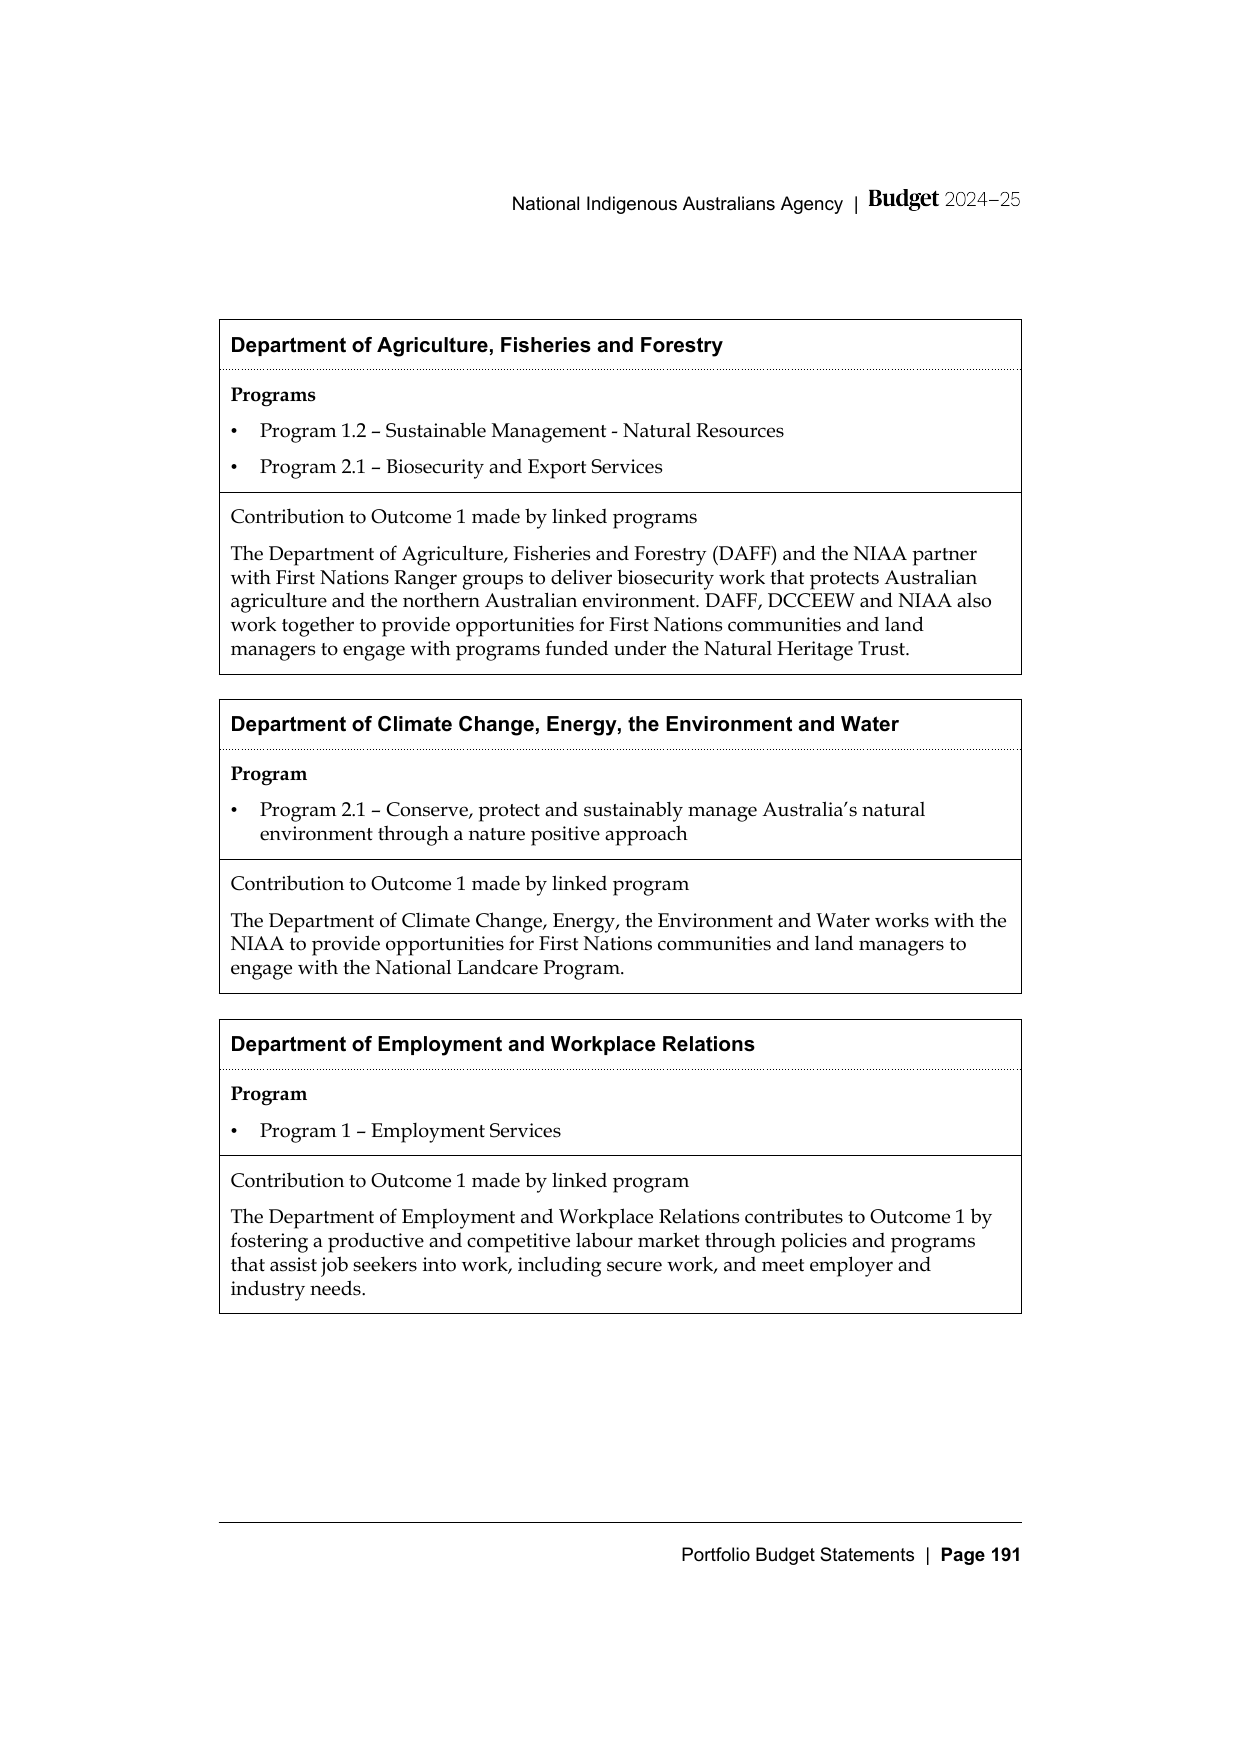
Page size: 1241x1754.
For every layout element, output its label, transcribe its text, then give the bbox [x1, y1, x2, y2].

table_header Department of Employment and Workplace Relations [220, 1020, 1021, 1069]
table_header Department of Agriculture, Fisheries and Forestry [220, 320, 1021, 369]
table_cell Programs Program 1.2 – Sustainable Management - Natural Resources Program 2.1 – Biosecurity and Export Services [220, 369, 1021, 492]
table_cell Program Program 1 – Employment Services [220, 1069, 1021, 1155]
picture [868, 189, 1020, 211]
table_cell Contribution to Outcome 1 made by linked program The Department of Employment and Workplace Relations contributes to Outcome 1 by fostering a productive and competitive labour market through policies and programs that assist job seekers into work, including secure work, and meet employer and industry needs. [220, 1156, 1021, 1313]
table_header Department of Climate Change, Energy, the Environment and Water [220, 700, 1021, 748]
table_cell Contribution to Outcome 1 made by linked programs The Department of Agriculture, Fisheries and Forestry (DAFF) and the NIAA partner with First Nations Ranger groups to deliver biosecurity work that protects Australian agriculture and the northern Australian environment. DAFF, DCCEEW and NIAA also work together to provide opportunities for First Nations communities and land managers to engage with programs funded under the Natural Heritage Trust. [220, 493, 1021, 674]
table_cell Program Program 2.1 – Conserve, protect and sustainably manage Australia’s natural environment through a nature positive approach [220, 749, 1021, 859]
table_cell Contribution to Outcome 1 made by linked program The Department of Climate Change, Energy, the Environment and Water works with the NIAA to provide opportunities for First Nations communities and land managers to engage with the National Landcare Program. [220, 860, 1021, 993]
